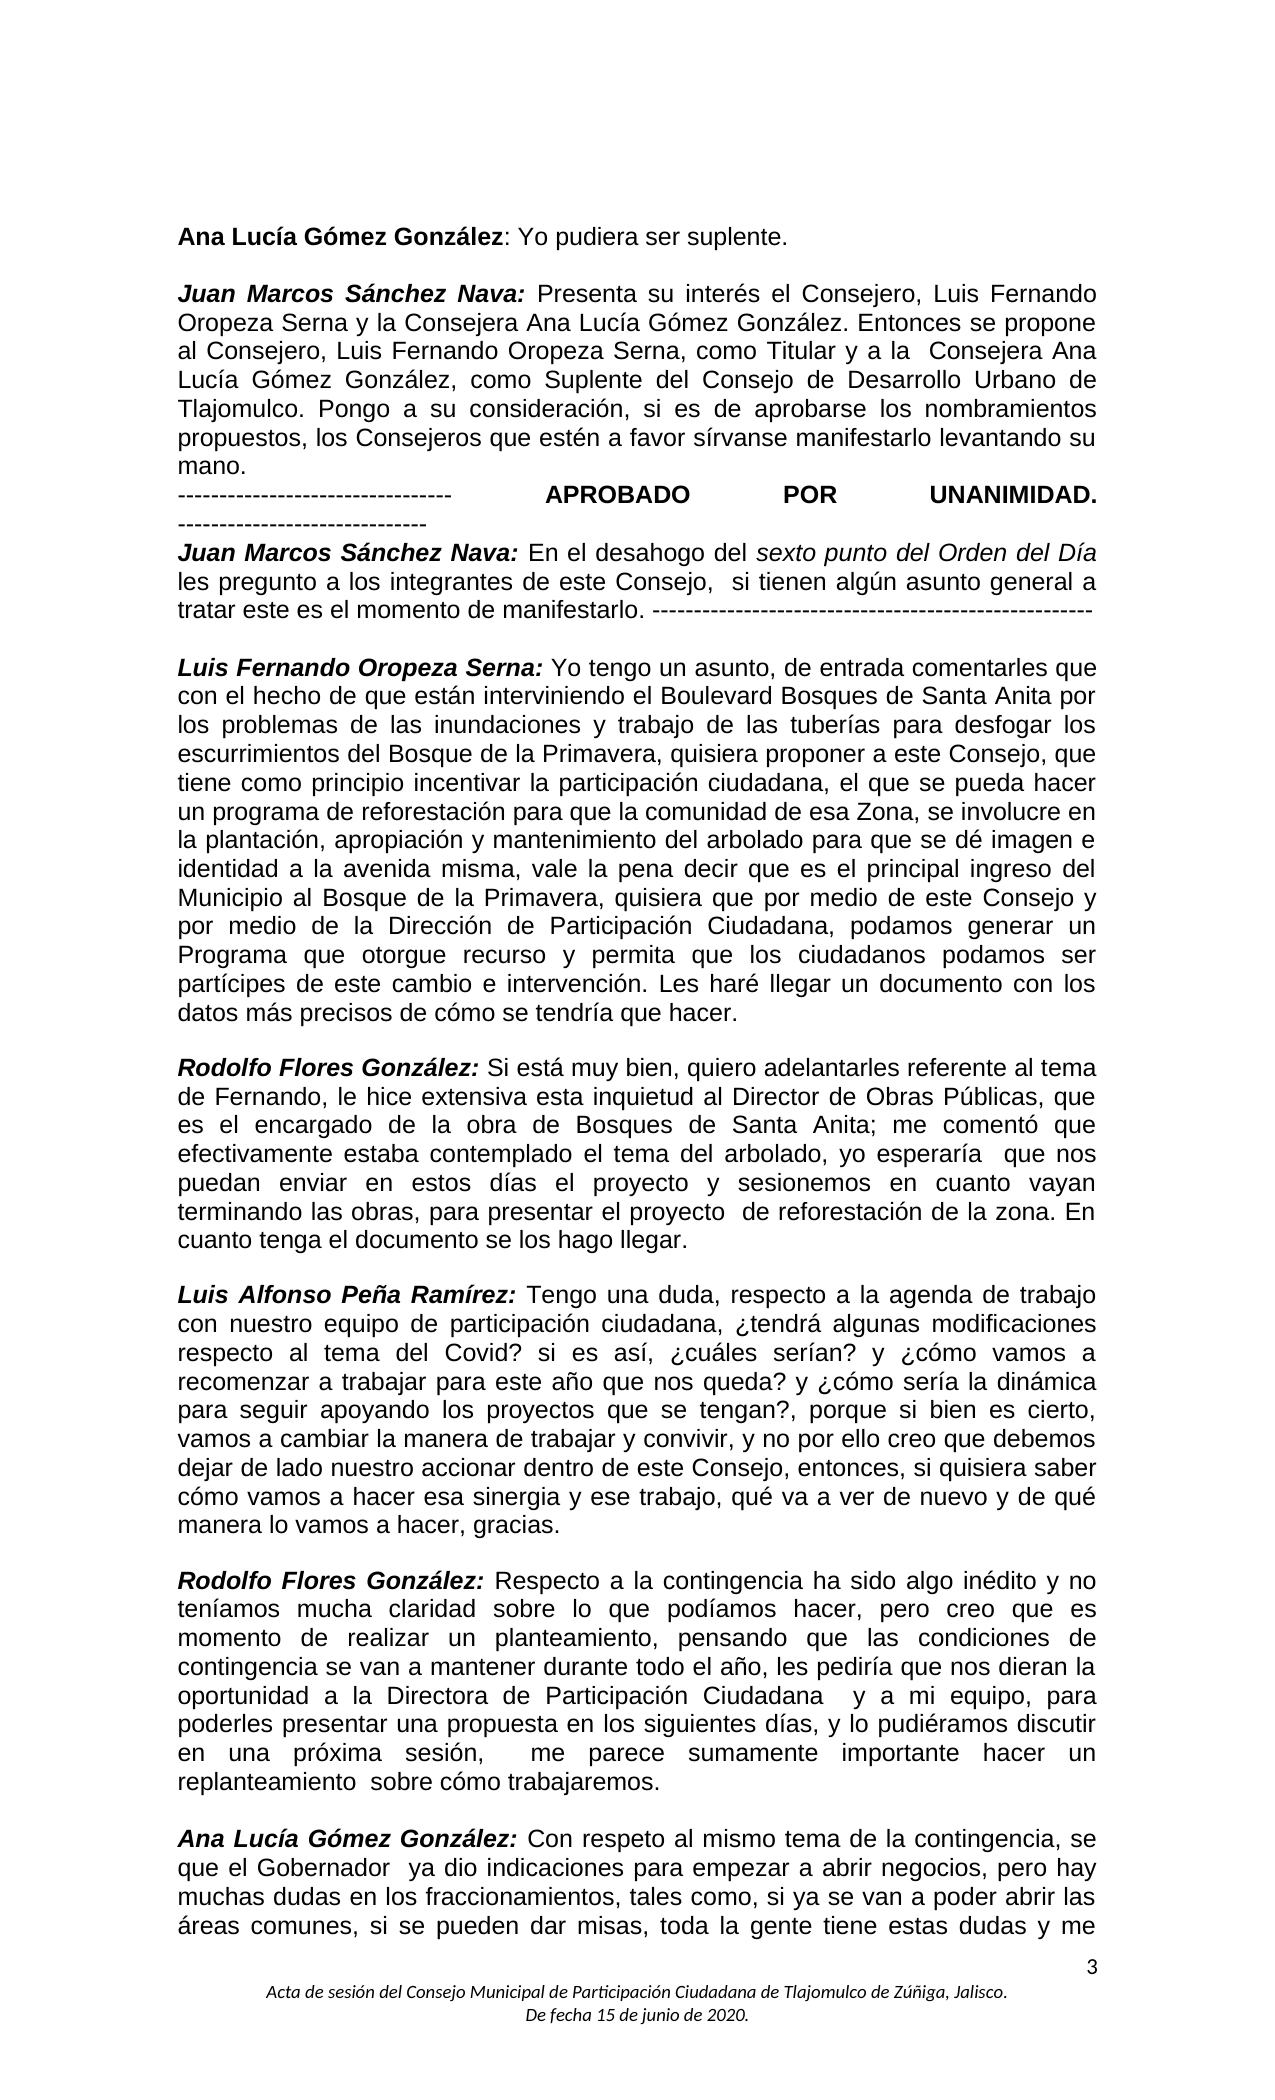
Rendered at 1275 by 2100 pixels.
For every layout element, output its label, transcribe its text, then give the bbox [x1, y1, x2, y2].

text Rodolfo Flores González: Si está muy bien, quiero adelantarles referente al tema de Fernando, le hice extensiva esta inquietud al Director de Obras Públicas, que es el encargado de la obra de Bosques de Santa Anita; me comentó que efectivamente estaba contemplado el tema del arbolado, yo esperaría que nos puedan enviar en estos días el proyecto y sesionemos en cuanto vayan terminando las obras, para presentar el proyecto de reforestación de la zona. En cuanto tenga el documento se los hago llegar. [177, 1053, 1098, 1254]
list Juan Marcos Sánchez Nava: Presenta su interés el Consejero, Luis Fernando Oropeza Serna y la Consejera Ana Lucía Gómez González. Entonces se propone al Consejero, Luis Fernando Oropeza Serna, como Titular y a la Consejera Ana Lucía Gómez González, como Suplente del Consejo de Desarrollo Urbano de Tlajomulco. Pongo a su consideración, si es de aprobarse los nombramientos propuestos, los Consejeros que estén a favor sírvanse manifestarlo levantando su mano. [177, 279, 1098, 480]
text Luis Fernando Oropeza Serna: Yo tengo un asunto, de entrada comentarles que con el hecho de que están interviniendo el Boulevard Bosques de Santa Anita por los problemas de las inundaciones y trabajo de las tuberías para desfogar los escurrimientos del Bosque de la Primavera, quisiera proponer a este Consejo, que tiene como principio incentivar la participación ciudadana, el que se pueda hacer un programa de reforestación para que la comunidad de esa Zona, se involucre en la plantación, apropiación y mantenimiento del arbolado para que se dé imagen e identidad a la avenida misma, vale la pena decir que es el principal ingreso del Municipio al Bosque de la Primavera, quisiera que por medio de este Consejo y por medio de la Dirección de Participación Ciudadana, podamos generar un Programa que otorgue recurso y permita que los ciudadanos podamos ser partícipes de este cambio e intervención. Les haré llegar un documento con los datos más precisos de cómo se tendría que hacer. [177, 653, 1098, 1027]
text Luis Alfonso Peña Ramírez: Tengo una duda, respecto a la agenda de trabajo con nuestro equipo de participación ciudadana, ¿tendrá algunas modificaciones respecto al tema del Covid? si es así, ¿cuáles serían? y ¿cómo vamos a recomenzar a trabajar para este año que nos queda? y ¿cómo sería la dinámica para seguir apoyando los proyectos que se tengan?, porque si bien es cierto, vamos a cambiar la manera de trabajar y convivir, y no por ello creo que debemos dejar de lado nuestro accionar dentro de este Consejo, entonces, si quisiera saber cómo vamos a hacer esa sinergia y ese trabajo, qué va a ver de nuevo y de qué manera lo vamos a hacer, gracias. [177, 1281, 1098, 1539]
text Juan Marcos Sánchez Nava: En el desahogo del sexto punto del Orden del Día les pregunto a los integrantes de este Consejo, si tienen algún asunto general a tratar este es el momento de manifestarlo. ----------------------------------------------------- [177, 538, 1098, 624]
list Ana Lucía Gómez González: Yo pudiera ser suplente. [177, 222, 1098, 250]
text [177, 1824, 1098, 1939]
list --------------------------------- APROBADO POR UNANIMIDAD. ------------------------------ [177, 480, 1098, 538]
text Rodolfo Flores González: Respecto a la contingencia ha sido algo inédito y no teníamos mucha claridad sobre lo que podíamos hacer, pero creo que es momento de realizar un planteamiento, pensando que las condiciones de contingencia se van a mantener durante todo el año, les pediría que nos dieran la oportunidad a la Directora de Participación Ciudadana y a mi equipo, para poderles presentar una propuesta en los siguientes días, y lo pudiéramos discutir en una próxima sesión, me parece sumamente importante hacer un replanteamiento sobre cómo trabajaremos. [177, 1566, 1098, 1796]
